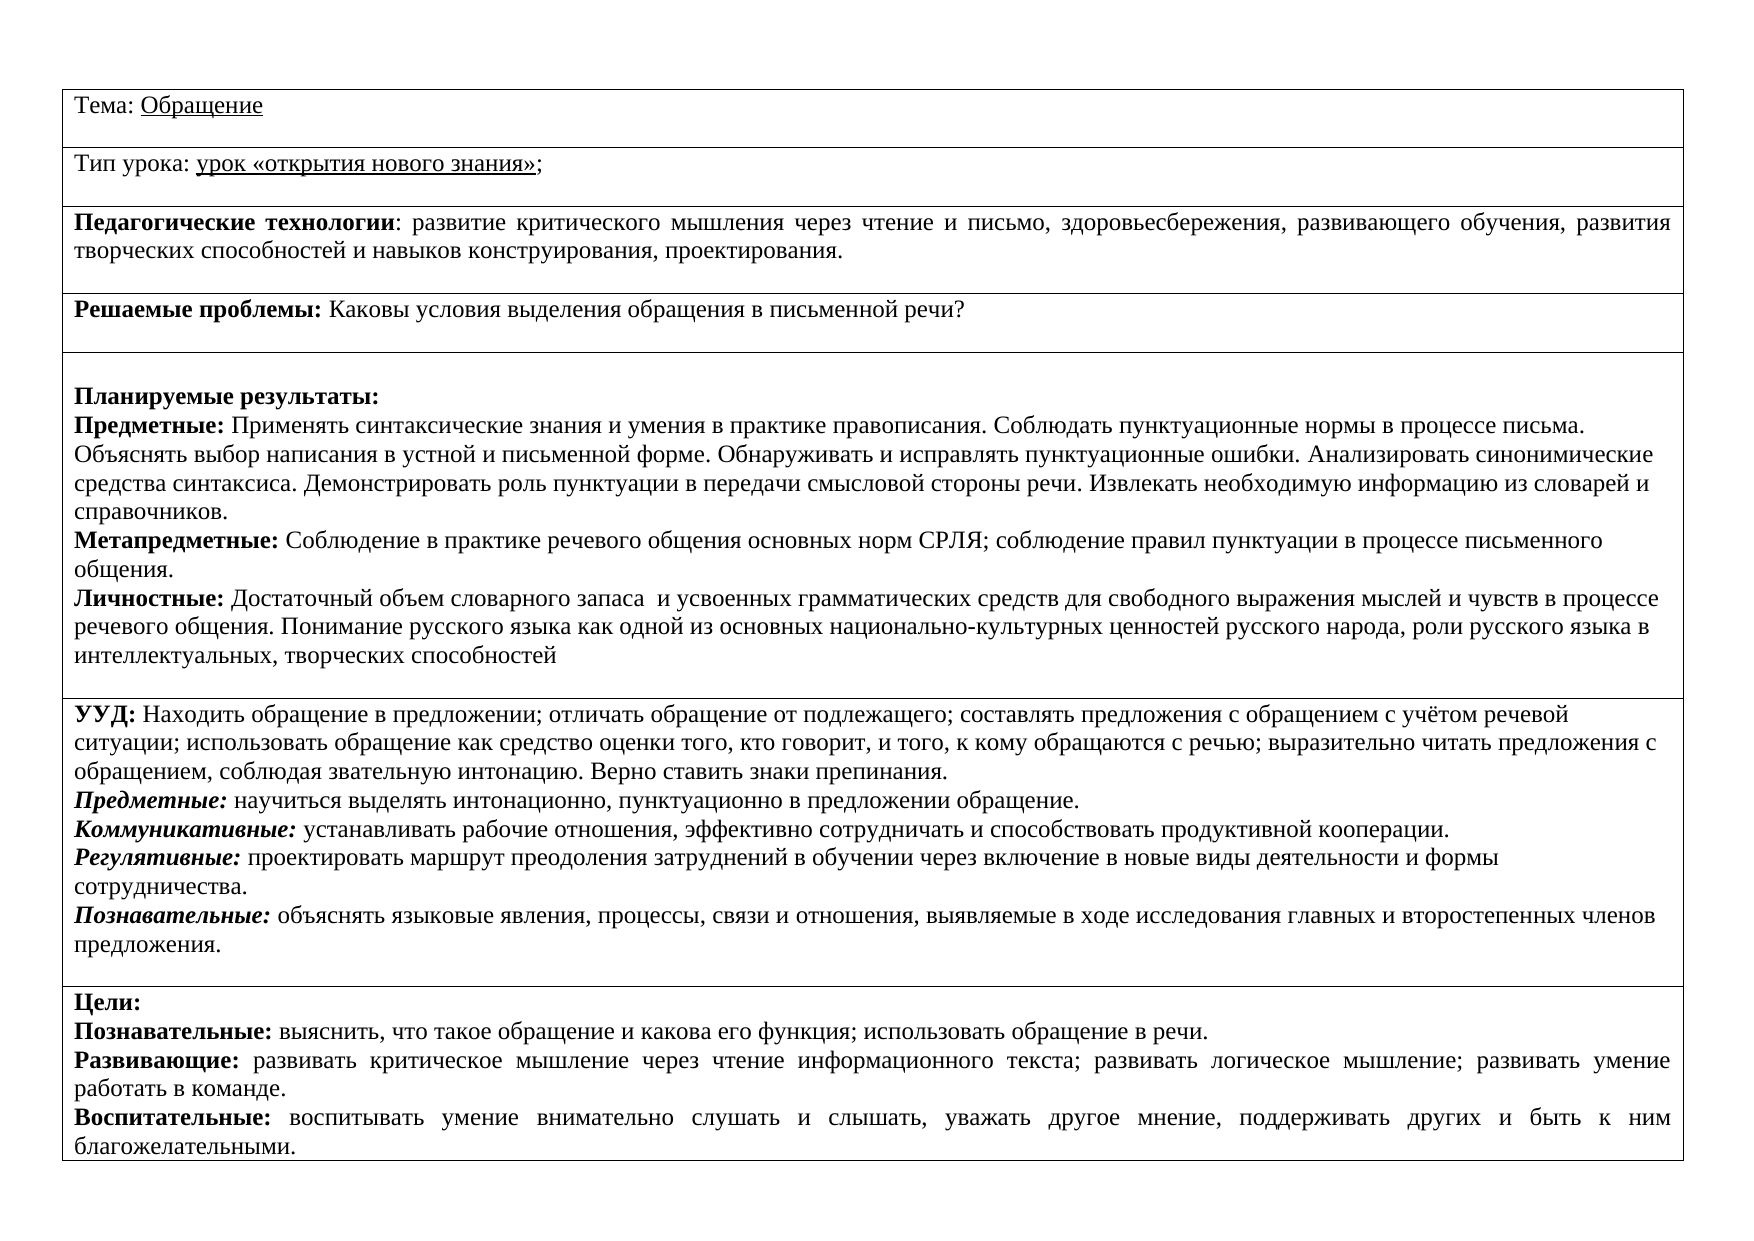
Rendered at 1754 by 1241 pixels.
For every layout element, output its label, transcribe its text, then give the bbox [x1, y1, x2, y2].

table_cell УУД: Находить обращение в предложении; отличать обращение от подлежащего; составлять предложения с обращением с учётом речевой ситуации; использовать обращение как средство оценки того, кто говорит, и того, к кому обращаются с речью; выразительно читать предложения с обращением, соблюдая звательную интонацию. Верно ставить знаки препинания. Предметные: научиться выделять интонационно, пунктуационно в предложении обращение. Коммуникативные: устанавливать рабочие отношения, эффективно сотрудничать и способствовать продуктивной кооперации. Регулятивные: проектировать маршрут преодоления затруднений в обучении через включение в новые виды деятельности и формы сотрудничества. Познавательные: объяснять языковые явления, процессы, связи и отношения, выявляемые в ходе исследования главных и второстепенных членов предложения. [63, 699, 1683, 986]
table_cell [63, 987, 1683, 1160]
table_cell Планируемые результаты: Предметные: Применять синтаксические знания и умения в практике правописания. Соблюдать пунктуационные нормы в процессе письма. Объяснять выбор написания в устной и письменной форме. Обнаруживать и исправлять пунктуационные ошибки. Анализировать синонимические средства синтаксиса. Демонстрировать роль пунктуации в передачи смысловой стороны речи. Извлекать необходимую информацию из словарей и справочников. Метапредметные: Соблюдение в практике речевого общения основных норм СРЛЯ; соблюдение правил пунктуации в процессе письменного общения. Личностные: Достаточный объем словарного запаса и усвоенных грамматических средств для свободного выражения мыслей и чувств в процессе речевого общения. Понимание русского языка как одной из основных национально-культурных ценностей русского народа, роли русского языка в интеллектуальных, творческих способностей [63, 353, 1683, 698]
table_cell Педагогические технологии: развитие критического мышления через чтение и письмо, здоровьесбережения, развивающего обучения, развития творческих способностей и навыков конструирования, проектирования. [63, 207, 1683, 293]
table_cell Тип урока: урок «открытия нового знания»; [63, 148, 1683, 206]
table_cell Решаемые проблемы: Каковы условия выделения обращения в письменной речи? [63, 294, 1683, 352]
table_header Тема: Обращение [63, 90, 1683, 147]
